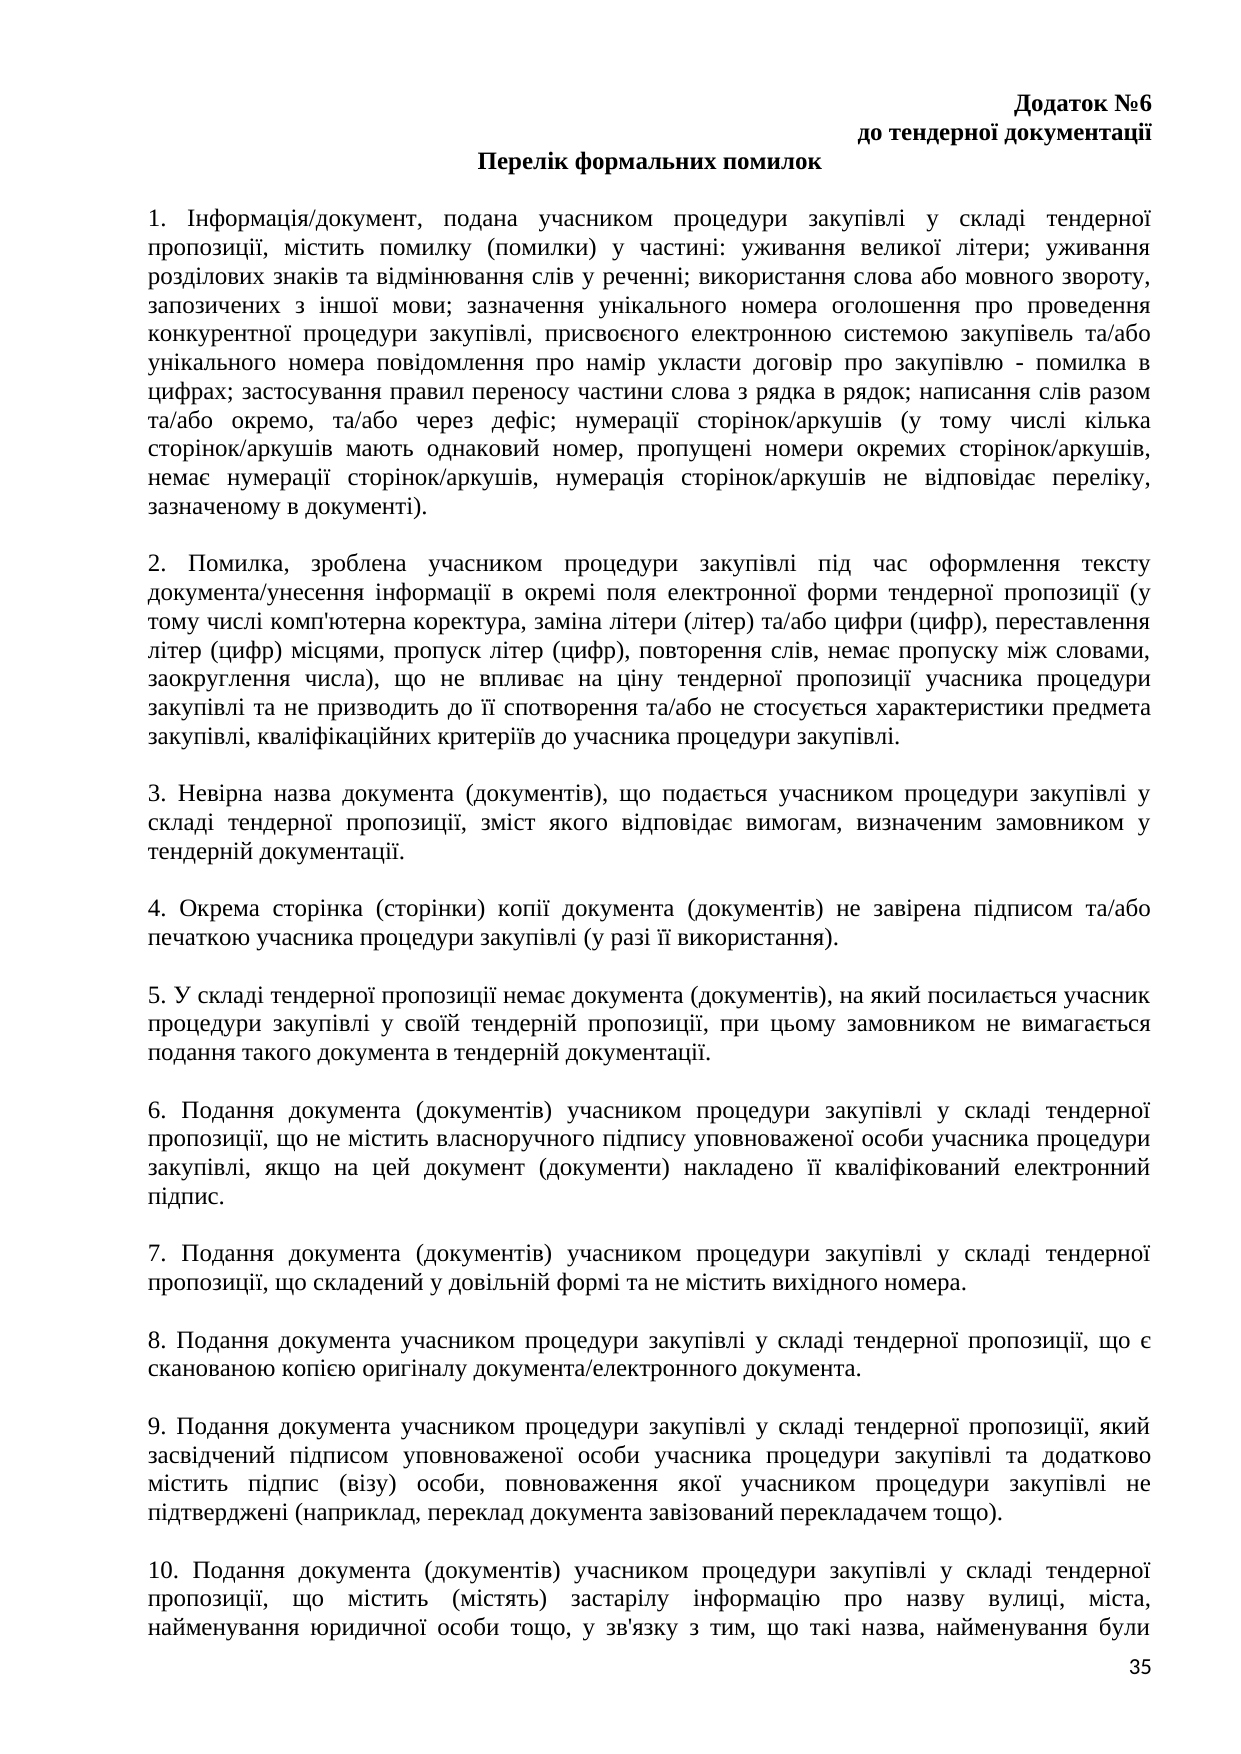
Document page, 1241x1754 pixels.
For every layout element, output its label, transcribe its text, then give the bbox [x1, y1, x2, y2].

text 4. Окрема сторінка (сторінки) копії документа (документів) не завірена підписом та/або печаткою учасника процедури закупівлі (у разі її використання). [148, 893, 1152, 951]
text 2. Помилка, зроблена учасником процедури закупівлі під час оформлення тексту документа/унесення інформації в окремі поля електронної форми тендерної пропозиції (у тому числі комп'ютерна коректура, заміна літери (літер) та/або цифри (цифр), переставлення літер (цифр) місцями, пропуск літер (цифр), повторення слів, немає пропуску між словами, заокруглення числа), що не впливає на ціну тендерної пропозиції учасника процедури закупівлі та не призводить до її спотворення та/або не стосується характеристики предмета закупівлі, кваліфікаційних критеріїв до учасника процедури закупівлі. [148, 548, 1152, 750]
text 8. Подання документа учасником процедури закупівлі у складі тендерної пропозиції, що є сканованою копією оригіналу документа/електронного документа. [148, 1325, 1152, 1382]
text 9. Подання документа учасником процедури закупівлі у складі тендерної пропозиції, який засвідчений підписом уповноваженої особи учасника процедури закупівлі та додатково містить підпис (візу) особи, повноваження якої учасником процедури закупівлі не підтверджені (наприклад, переклад документа завізований перекладачем тощо). [148, 1411, 1152, 1526]
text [148, 1555, 1152, 1641]
text 6. Подання документа (документів) учасником процедури закупівлі у складі тендерної пропозиції, що не містить власноручного підпису уповноваженої особи учасника процедури закупівлі, якщо на цей документ (документи) накладено її кваліфікований електронний підпис. [148, 1095, 1152, 1210]
text 3. Невірна назва документа (документів), що подається учасником процедури закупівлі у складі тендерної пропозиції, зміст якого відповідає вимогам, визначеним замовником у тендерній документації. [148, 778, 1152, 865]
text Додаток №6 [148, 88, 1152, 117]
text 7. Подання документа (документів) учасником процедури закупівлі у складі тендерної пропозиції, що складений у довільній формі та не містить вихідного номера. [148, 1238, 1152, 1296]
text до тендерної документації [148, 117, 1152, 146]
text Перелік формальних помилок [148, 146, 1152, 175]
text 1. Інформація/документ, подана учасником процедури закупівлі у складі тендерної пропозиції, містить помилку (помилки) у частині: уживання великої літери; уживання розділових знаків та відмінювання слів у реченні; використання слова або мовного звороту, запозичених з іншої мови; зазначення унікального номера оголошення про проведення конкурентної процедури закупівлі, присвоєного електронною системою закупівель та/або унікального номера повідомлення про намір укласти договір про закупівлю - помилка в цифрах; застосування правил переносу частини слова з рядка в рядок; написання слів разом та/або окремо, та/або через дефіс; нумерації сторінок/аркушів (у тому числі кілька сторінок/аркушів мають однаковий номер, пропущені номери окремих сторінок/аркушів, немає нумерації сторінок/аркушів, нумерація сторінок/аркушів не відповідає переліку, зазначеному в документі). [148, 203, 1152, 520]
text 5. У складі тендерної пропозиції немає документа (документів), на який посилається учасник процедури закупівлі у своїй тендерній пропозиції, при цьому замовником не вимагається подання такого документа в тендерній документації. [148, 980, 1152, 1066]
